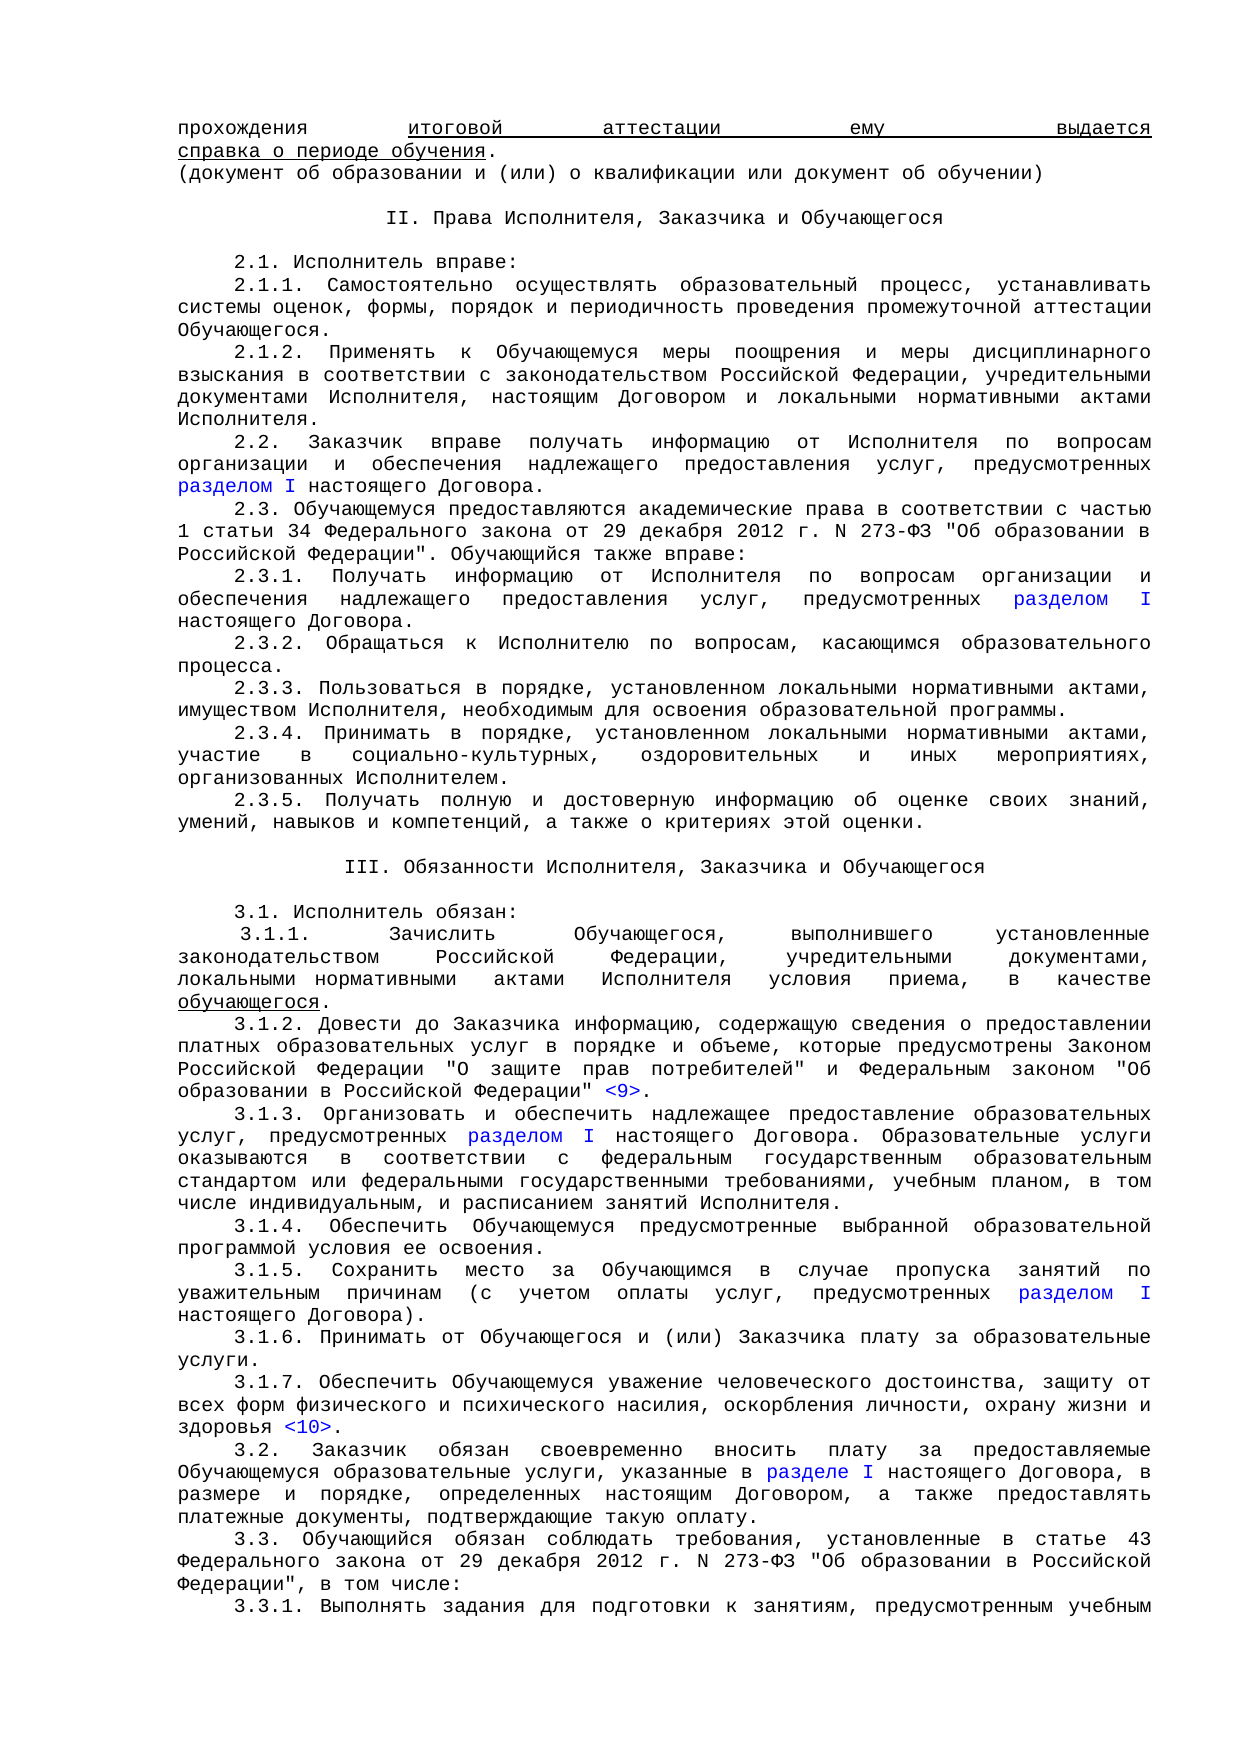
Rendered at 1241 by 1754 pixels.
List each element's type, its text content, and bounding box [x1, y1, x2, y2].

text 2.1.2. Применять к Обучающемуся меры поощрения и меры дисциплинарного взыскания в соответствии с законодательством Российской Федерации, учредительными документами Исполнителя, настоящим Договором и локальными нормативными актами Исполнителя. [177, 342, 1152, 432]
text 2.1.1. Самостоятельно осуществлять образовательный процесс, устанавливать системы оценок, формы, порядок и периодичность проведения промежуточной аттестации Обучающегося. [177, 275, 1152, 342]
text 3.1.7. Обеспечить Обучающемуся уважение человеческого достоинства, защиту от всех форм физического и психического насилия, оскорбления личности, охрану жизни и здоровья <10>. [177, 1372, 1152, 1439]
text 3.1. Исполнитель обязан: [177, 902, 1152, 924]
text 2.3.5. Получать полную и достоверную информацию об оценке своих знаний, умений, навыков и компетенций, а также о критериях этой оценки. [177, 790, 1152, 835]
text III. Обязанности Исполнителя, Заказчика и Обучающегося [177, 857, 1152, 879]
text 2.1. Исполнитель вправе: [177, 252, 1152, 275]
text 3.1.6. Принимать от Обучающегося и (или) Заказчика плату за образовательные услуги. [177, 1327, 1152, 1372]
text 2.3.4. Принимать в порядке, установленном локальными нормативными актами, участие в социально-культурных, оздоровительных и иных мероприятиях, организованных Исполнителем. [177, 723, 1152, 790]
text 2.2. Заказчик вправе получать информацию от Исполнителя по вопросам организации и обеспечения надлежащего предоставления услуг, предусмотренных разделом I настоящего Договора. [177, 432, 1152, 499]
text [177, 118, 1152, 163]
text 3.1.4. Обеспечить Обучающемуся предусмотренные выбранной образовательной программой условия ее освоения. [177, 1216, 1152, 1260]
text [177, 1596, 1152, 1619]
text 3.2. Заказчик обязан своевременно вносить плату за предоставляемые Обучающемуся образовательные услуги, указанные в разделе I настоящего Договора, в размере и порядке, определенных настоящим Договором, а также предоставлять платежные документы, подтверждающие такую оплату. [177, 1439, 1152, 1529]
text 3.1.1. Зачислить Обучающегося, выполнившего установленные законодательством Российской Федерации, учредительными документами, локальными нормативными актами Исполнителя условия приема, в качестве обучающегося. [177, 924, 1152, 1014]
text 3.1.2. Довести до Заказчика информацию, содержащую сведения о предоставлении платных образовательных услуг в порядке и объеме, которые предусмотрены Законом Российской Федерации "О защите прав потребителей" и Федеральным законом "Об образовании в Российской Федерации" <9>. [177, 1014, 1152, 1103]
text 2.3. Обучающемуся предоставляются академические права в соответствии с частью 1 статьи 34 Федерального закона от 29 декабря 2012 г. N 273-ФЗ "Об образовании в Российской Федерации". Обучающийся также вправе: [177, 499, 1152, 566]
text (документ об образовании и (или) о квалификации или документ об обучении) [177, 163, 1152, 185]
text 3.3. Обучающийся обязан соблюдать требования, установленные в статье 43 Федерального закона от 29 декабря 2012 г. N 273-ФЗ "Об образовании в Российской Федерации", в том числе: [177, 1529, 1152, 1596]
text 3.1.5. Сохранить место за Обучающимся в случае пропуска занятий по уважительным причинам (с учетом оплаты услуг, предусмотренных разделом I настоящего Договора). [177, 1260, 1152, 1327]
text 2.3.2. Обращаться к Исполнителю по вопросам, касающимся образовательного процесса. [177, 633, 1152, 678]
text 2.3.1. Получать информацию от Исполнителя по вопросам организации и обеспечения надлежащего предоставления услуг, предусмотренных разделом I настоящего Договора. [177, 566, 1152, 633]
text 2.3.3. Пользоваться в порядке, установленном локальными нормативными актами, имуществом Исполнителя, необходимым для освоения образовательной программы. [177, 678, 1152, 723]
text II. Права Исполнителя, Заказчика и Обучающегося [177, 208, 1152, 230]
text 3.1.3. Организовать и обеспечить надлежащее предоставление образовательных услуг, предусмотренных разделом I настоящего Договора. Образовательные услуги оказываются в соответствии с федеральным государственным образовательным стандартом или федеральными государственными требованиями, учебным планом, в том числе индивидуальным, и расписанием занятий Исполнителя. [177, 1103, 1152, 1216]
